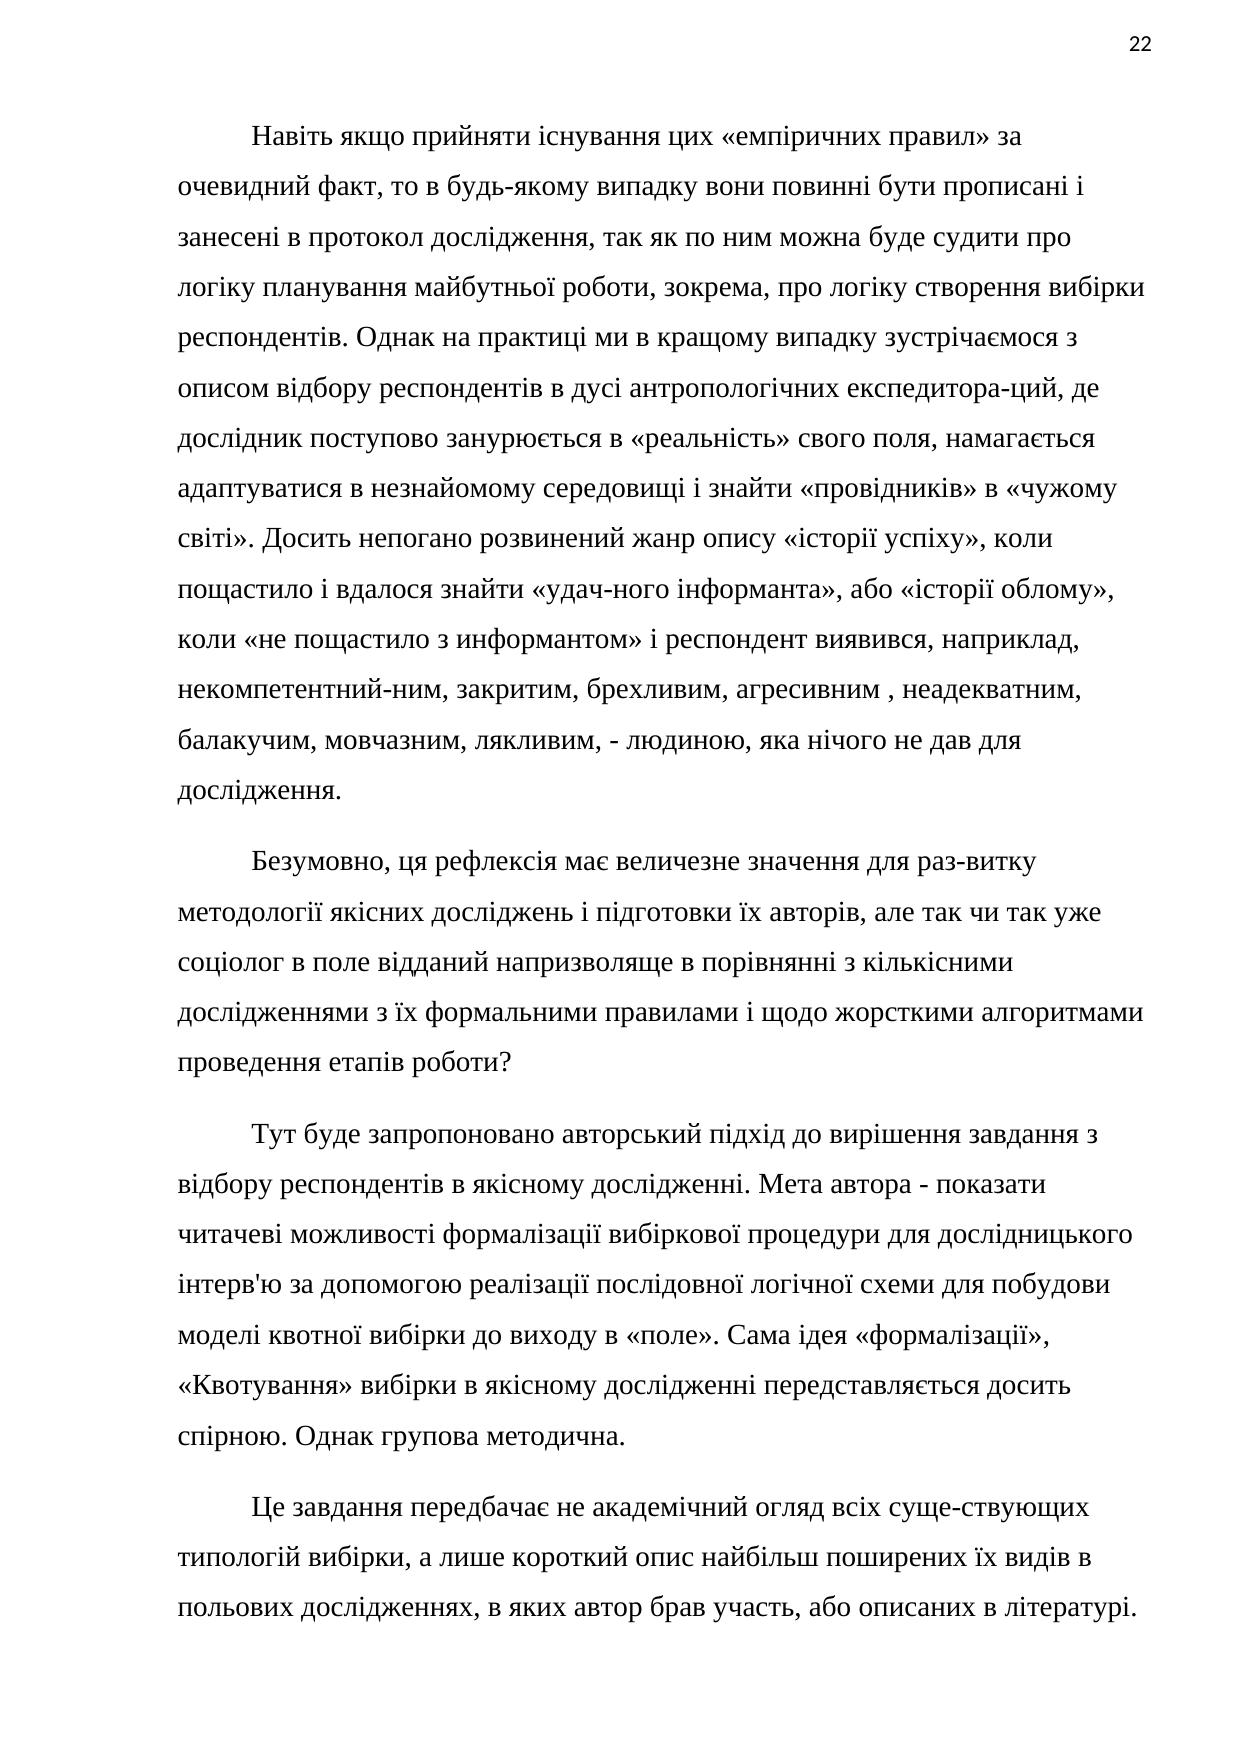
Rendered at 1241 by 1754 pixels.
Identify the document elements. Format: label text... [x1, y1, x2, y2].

text Це завдання передбачає не академічний огляд всіх суще-ствующих типологій вибірки, а лише короткий опис найбільш поширених їх видів в польових дослідженнях, в яких автор брав участь, або описаних в літературі. [177, 1489, 1152, 1623]
text Навіть якщо прийняти існування цих «емпіричних правил» за очевидний факт, то в будь-якому випадку вони повинні бути прописані і занесені в протокол дослідження, так як по ним можна буде судити про логіку планування майбутньої роботи, зокрема, про логіку створення вибірки респондентів. Однак на практиці ми в кращому випадку зустрічаємося з описом відбору респондентів в дусі антропологічних експедитора-ций, де дослідник поступово занурюється в «реальність» свого поля, намагається адаптуватися в незнайомому середовищі і знайти «провідників» в «чужому світі». Досить непогано розвинений жанр опису «історії успіху», коли пощастило і вдалося знайти «удач-ного інформанта», або «історії облому», коли «не пощастило з информантом» і респондент виявився, наприклад, некомпетентний-ним, закритим, брехливим, агресивним , неадекватним, балакучим, мовчазним, лякливим, - людиною, яка нічого не дав для дослідження. [177, 118, 1152, 806]
text Безумовно, ця рефлексія має величезне значення для раз-витку методології якісних досліджень і підготовки їх авторів, але так чи так уже соціолог в поле відданий напризволяще в порівнянні з кількісними дослідженнями з їх формальними правилами і щодо жорсткими алгоритмами проведення етапів роботи? [177, 843, 1152, 1078]
text Тут буде запропоновано авторський підхід до вирішення завдання з відбору респондентів в якісному дослідженні. Мета автора - показати читачеві можливості формалізації вибіркової процедури для дослідницького інтерв'ю за допомогою реалізації послідовної логічної схеми для побудови моделі квотної вибірки до виходу в «поле». Сама ідея «формалізації», «Квотування» вибірки в якісному дослідженні передставляється досить спірною. Однак групова методична. [177, 1116, 1152, 1451]
